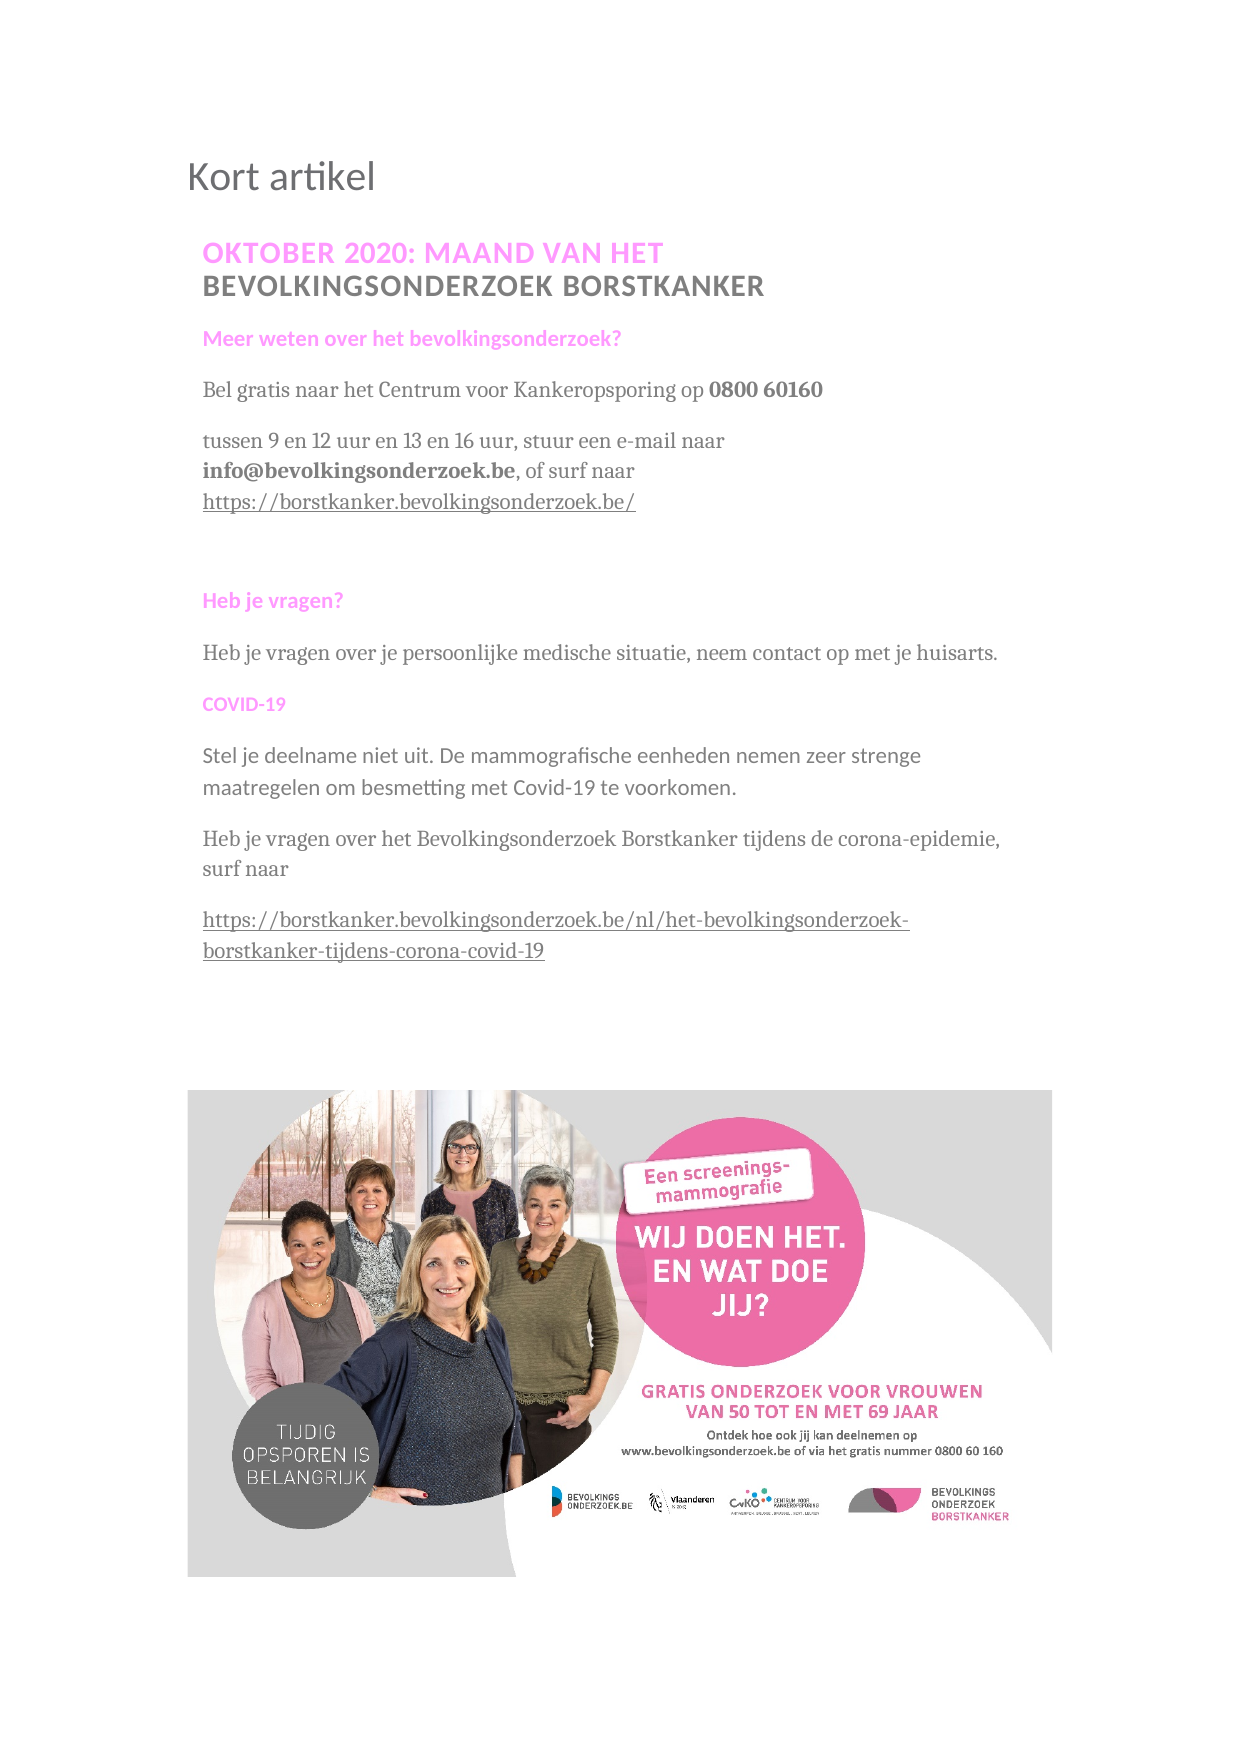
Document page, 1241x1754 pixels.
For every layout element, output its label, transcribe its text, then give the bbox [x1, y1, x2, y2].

text Heb je vragen? [202, 587, 1015, 615]
text Bel gratis naar het Centrum voor Kankeropsporing op 0800 60160 [202, 377, 1015, 403]
text Meer weten over het bevolkingsonderzoek? [202, 324, 1015, 352]
text COVID-19 [202, 691, 1015, 716]
text Heb je vragen over je persoonlijke medische situatie, neem contact op met je huisarts. [202, 640, 1015, 666]
text Kort artikel [187, 150, 1053, 201]
picture [187, 1090, 1053, 1577]
text tussen 9 en 12 uur en 13 en 16 uur, stuur een e-mail naar info@bevolkingsonderzoek.be, of surf naar https://borstkanker.bevolkingsonderzoek.be/ [202, 428, 1015, 515]
text https://borstkanker.bevolkingsonderzoek.be/nl/het-bevolkingsonderzoek-borstkanker-tijdens-corona-covid-19 [202, 907, 1015, 964]
text Heb je vragen over het Bevolkingsonderzoek Borstkanker tijdens de corona-epidemie, surf naar [202, 826, 1015, 882]
text OKTOBER 2020: MAAND VAN HET BEVOLKINGSONDERZOEK BORSTKANKER [202, 236, 1015, 303]
text Stel je deelname niet uit. De mammografische eenheden nemen zeer strenge maatregelen om besmetting met Covid-19 te voorkomen. [202, 741, 1015, 801]
